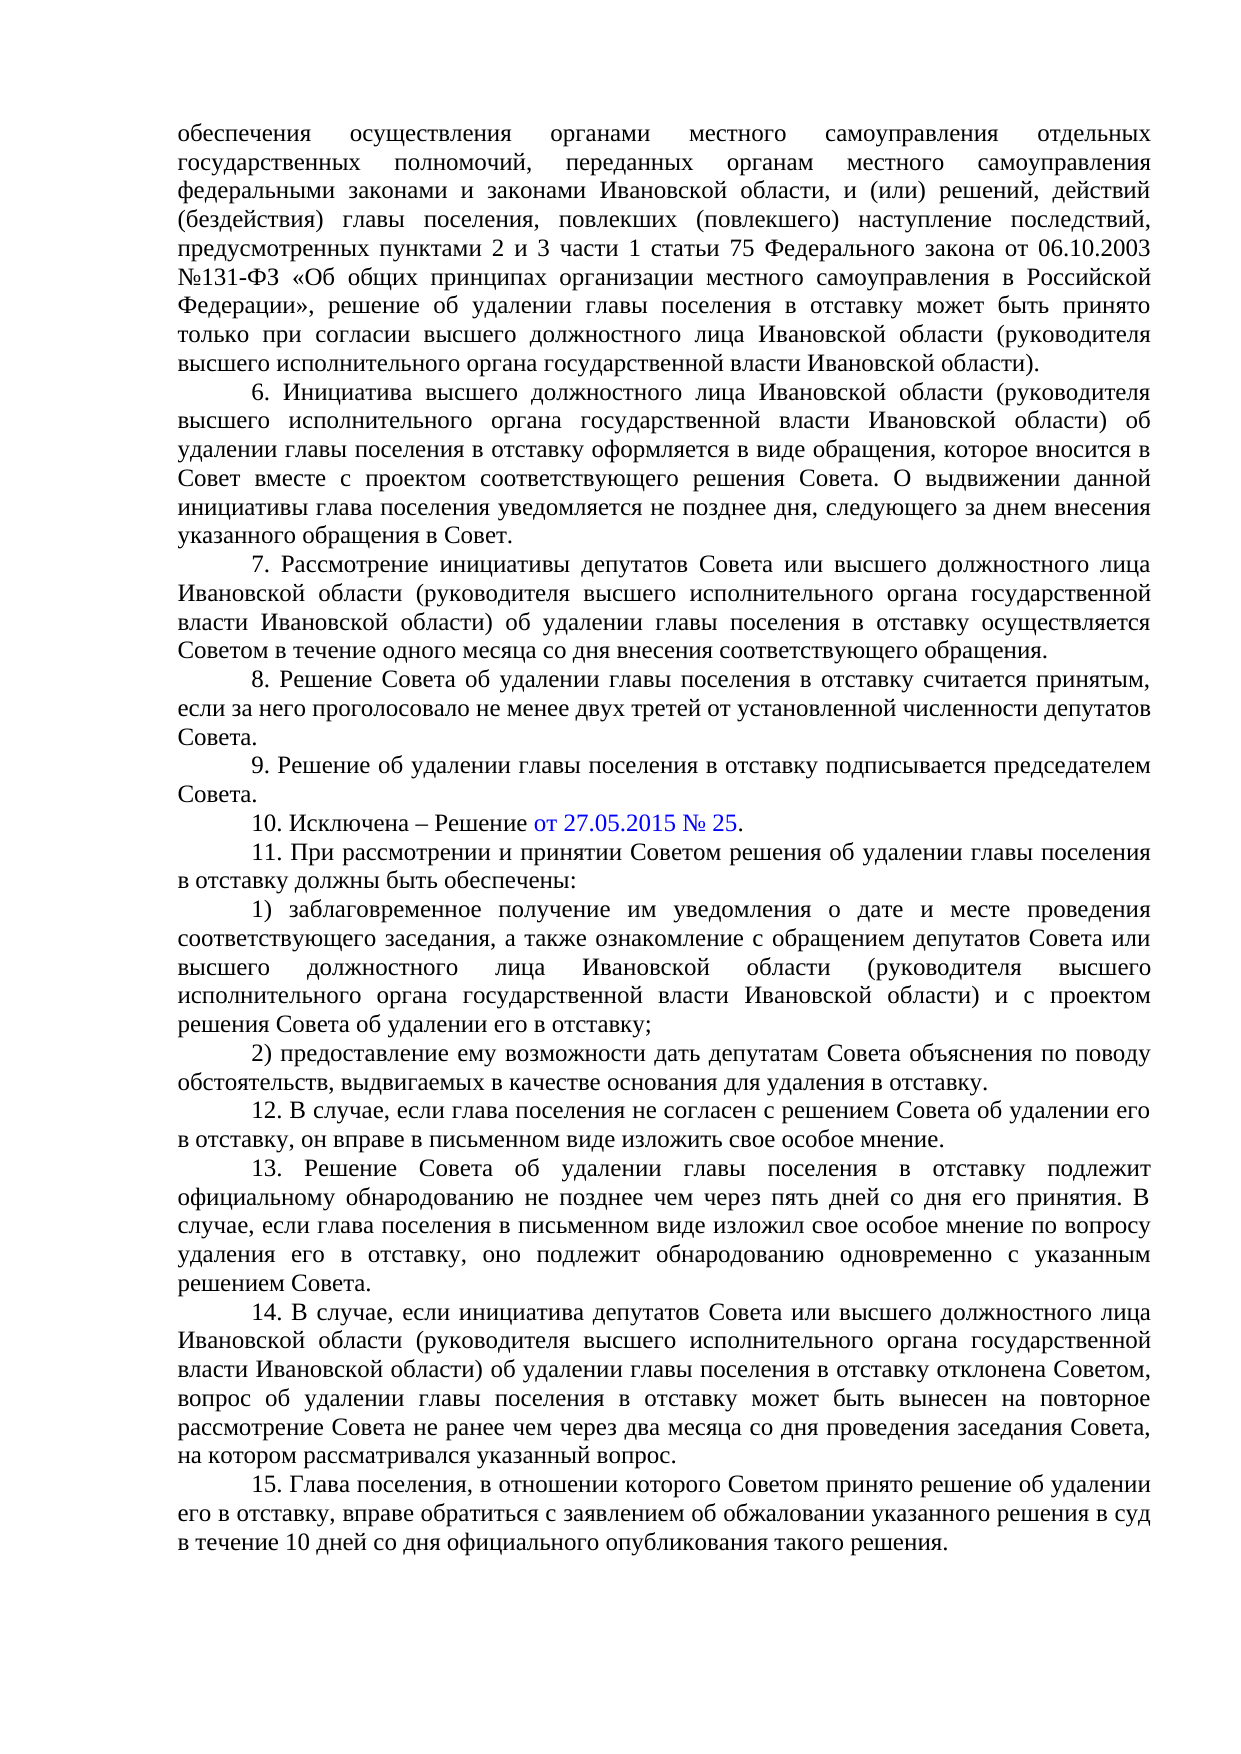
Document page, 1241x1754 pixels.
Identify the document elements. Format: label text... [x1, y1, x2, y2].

text 2) предоставление ему возможности дать депутатам Совета объяснения по поводу обстоятельств, выдвигаемых в качестве основания для удаления в отставку. [177, 1038, 1152, 1096]
text 6. Инициатива высшего должностного лица Ивановской области (руководителя высшего исполнительного органа государственной власти Ивановской области) об удалении главы поселения в отставку оформляется в виде обращения, которое вносится в Совет вместе с проектом соответствующего решения Совета. О выдвижении данной инициативы глава поселения уведомляется не позднее дня, следующего за днем внесения указанного обращения в Совет. [177, 377, 1152, 549]
text 7. Рассмотрение инициативы депутатов Совета или высшего должностного лица Ивановской области (руководителя высшего исполнительного органа государственной власти Ивановской области) об удалении главы поселения в отставку осуществляется Советом в течение одного месяца со дня внесения соответствующего обращения. [177, 549, 1152, 664]
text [177, 118, 1152, 377]
text 14. В случае, если инициатива депутатов Совета или высшего должностного лица Ивановской области (руководителя высшего исполнительного органа государственной власти Ивановской области) об удалении главы поселения в отставку отклонена Советом, вопрос об удалении главы поселения в отставку может быть вынесен на повторное рассмотрение Совета не ранее чем через два месяца со дня проведения заседания Совета, на котором рассматривался указанный вопрос. [177, 1297, 1152, 1469]
text 12. В случае, если глава поселения не согласен с решением Совета об удалении его в отставку, он вправе в письменном виде изложить свое особое мнение. [177, 1096, 1152, 1153]
text 13. Решение Совета об удалении главы поселения в отставку подлежит официальному обнародованию не позднее чем через пять дней со дня его принятия. В случае, если глава поселения в письменном виде изложил свое особое мнение по вопросу удаления его в отставку, оно подлежит обнародованию одновременно с указанным решением Совета. [177, 1153, 1152, 1297]
text 9. Решение об удалении главы поселения в отставку подписывается председателем Совета. [177, 751, 1152, 808]
text 10. Исключена – Решение от 27.05.2015 № 25. [177, 808, 1152, 837]
text 1) заблаговременное получение им уведомления о дате и месте проведения соответствующего заседания, а также ознакомление с обращением депутатов Совета или высшего должностного лица Ивановской области (руководителя высшего исполнительного органа государственной власти Ивановской области) и с проектом решения Совета об удалении его в отставку; [177, 894, 1152, 1038]
text 11. При рассмотрении и принятии Советом решения об удалении главы поселения в отставку должны быть обеспечены: [177, 837, 1152, 894]
text 8. Решение Совета об удалении главы поселения в отставку считается принятым, если за него проголосовало не менее двух третей от установленной численности депутатов Совета. [177, 664, 1152, 751]
text 15. Глава поселения, в отношении которого Советом принято решение об удалении его в отставку, вправе обратиться с заявлением об обжаловании указанного решения в суд в течение 10 дней со дня официального опубликования такого решения. [177, 1469, 1152, 1556]
